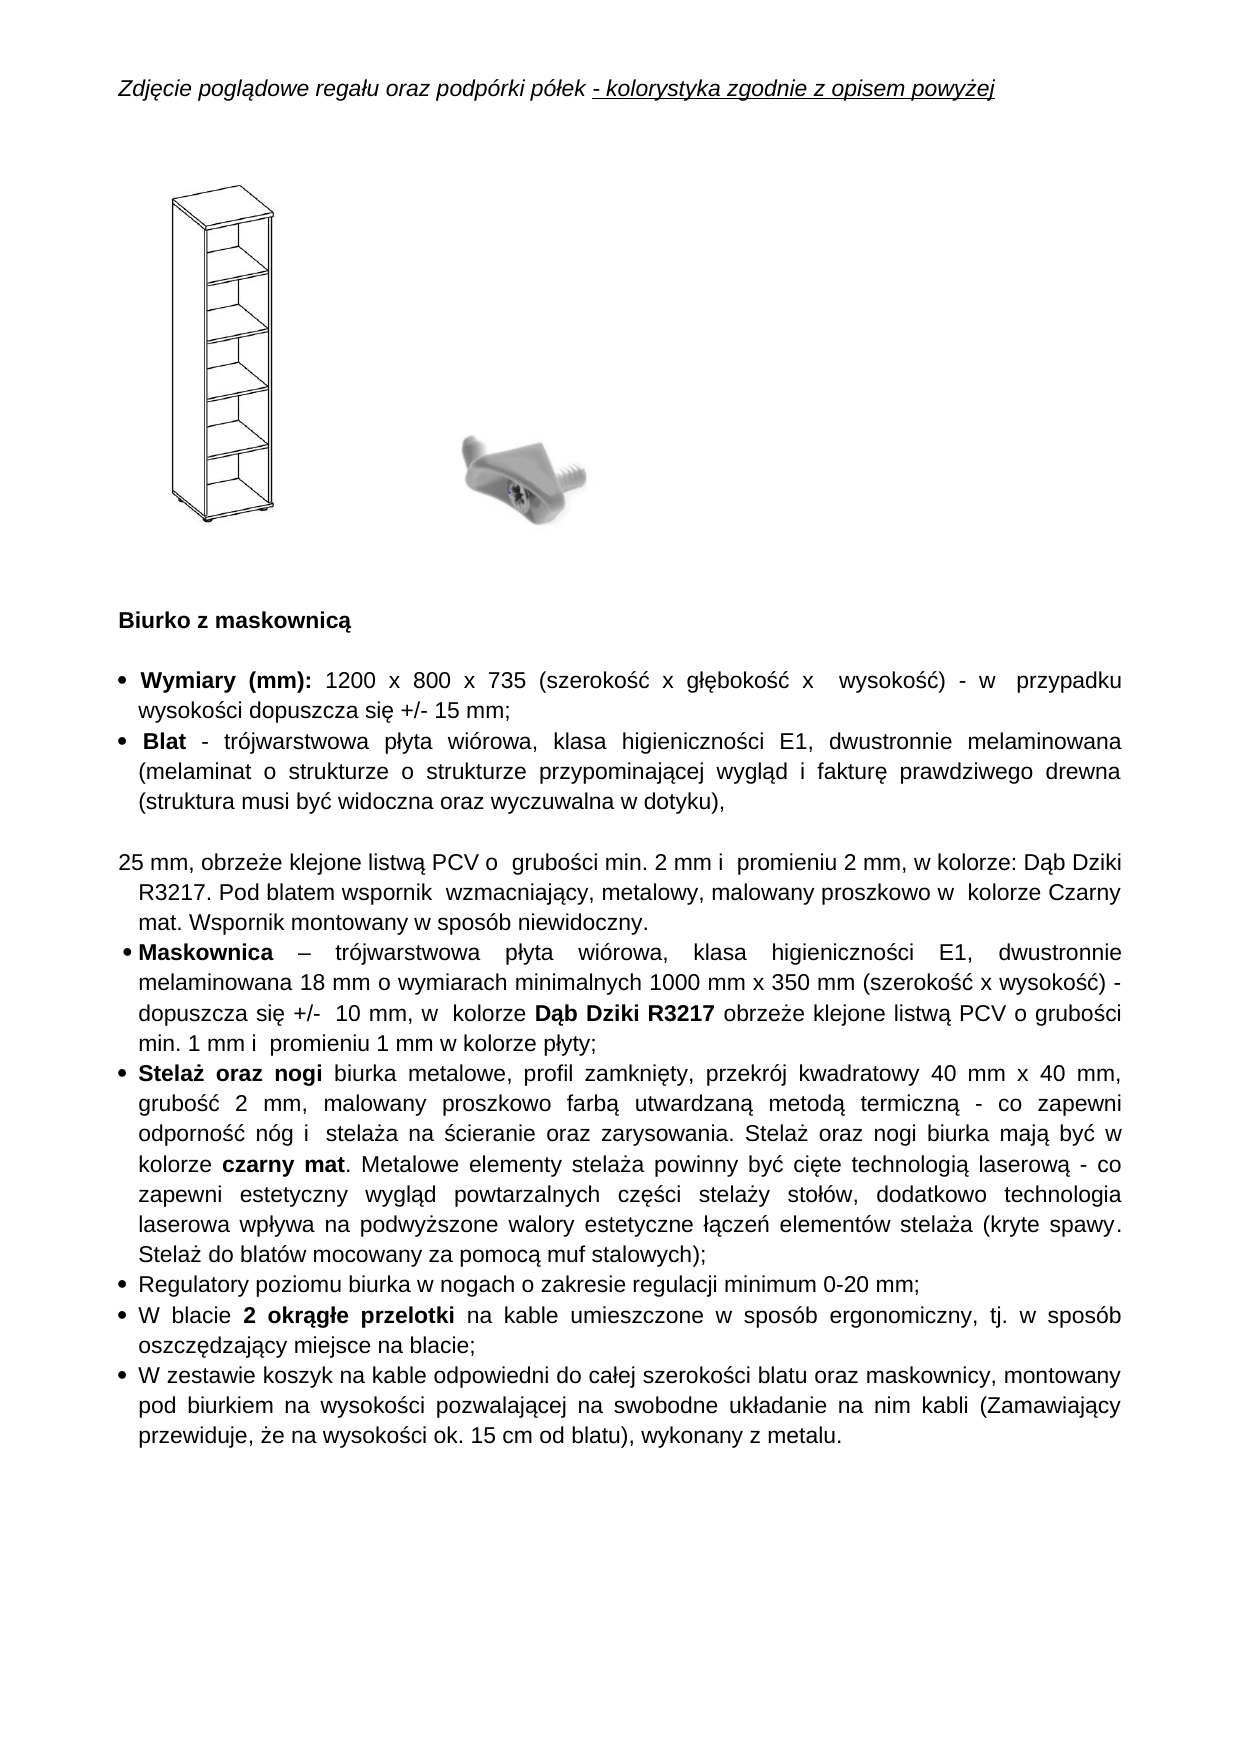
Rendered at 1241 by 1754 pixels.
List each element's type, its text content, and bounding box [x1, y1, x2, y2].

picture [457, 416, 596, 538]
list W zestawie koszyk na kable odpowiedni do całej szerokości blatu oraz maskownicy, montowany pod biurkiem na wysokości pozwalającej na swobodne układanie na nim kabli (Zamawiający przewiduje, że na wysokości ok. 15 cm od blatu), wykonany z metalu. [118, 1362, 1122, 1449]
list Regulatory poziomu biurka w nogach o zakresie regulacji minimum 0-20 mm; [118, 1271, 1122, 1298]
text Blat - trójwarstwowa płyta wiórowa, klasa higieniczności E1, dwustronnie melaminowana (melaminat o strukturze o strukturze przypominającej wygląd i fakturę prawdziwego drewna (struktura musi być widoczna oraz wyczuwalna w dotyku), [118, 728, 1122, 814]
list Stelaż oraz nogi biurka metalowe, profil zamknięty, przekrój kwadratowy 40 mm x 40 mm, grubość 2 mm, malowany proszkowo farbą utwardzaną metodą termiczną - co zapewni odporność nóg i stelaża na ścieranie oraz zarysowania. Stelaż oraz nogi biurka mają być w kolorze czarny mat. Metalowe elementy stelaża powinny być cięte technologią laserową - co zapewni estetyczny wygląd powtarzalnych części stelaży stołów, dodatkowo technologia laserowa wpływa na podwyższone walory estetyczne łączeń elementów stelaża (kryte spawy. Stelaż do blatów mocowany za pomocą muf stalowych); [118, 1060, 1122, 1268]
text Zdjęcie poglądowe regału oraz podpórki półek - kolorystyka zgodnie z opisem powyżej [118, 75, 1122, 101]
text Biurko z maskownicą [118, 607, 1122, 633]
picture [118, 165, 308, 538]
list Maskownica – trójwarstwowa płyta wiórowa, klasa higieniczności E1, dwustronnie melaminowana 18 mm o wymiarach minimalnych 1000 mm x 350 mm (szerokość x wysokość) - dopuszcza się +/- 10 mm, w kolorze Dąb Dziki R3217 obrzeże klejone listwą PCV o grubości min. 1 mm i promieniu 1 mm w kolorze płyty; [123, 939, 1122, 1056]
text Wymiary (mm): 1200 x 800 x 735 (szerokość x głębokość x wysokość) - w przypadku wysokości dopuszcza się +/- 15 mm; [118, 667, 1122, 724]
text 25 mm, obrzeże klejone listwą PCV o grubości min. 2 mm i promieniu 2 mm, w kolorze: Dąb Dziki R3217. Pod blatem wspornik wzmacniający, metalowy, malowany proszkowo w kolorze Czarny mat. Wspornik montowany w sposób niewidoczny. [118, 848, 1122, 935]
list W blacie 2 okrągłe przelotki na kable umieszczone w sposób ergonomiczny, tj. w sposób oszczędzający miejsce na blacie; [118, 1302, 1122, 1358]
